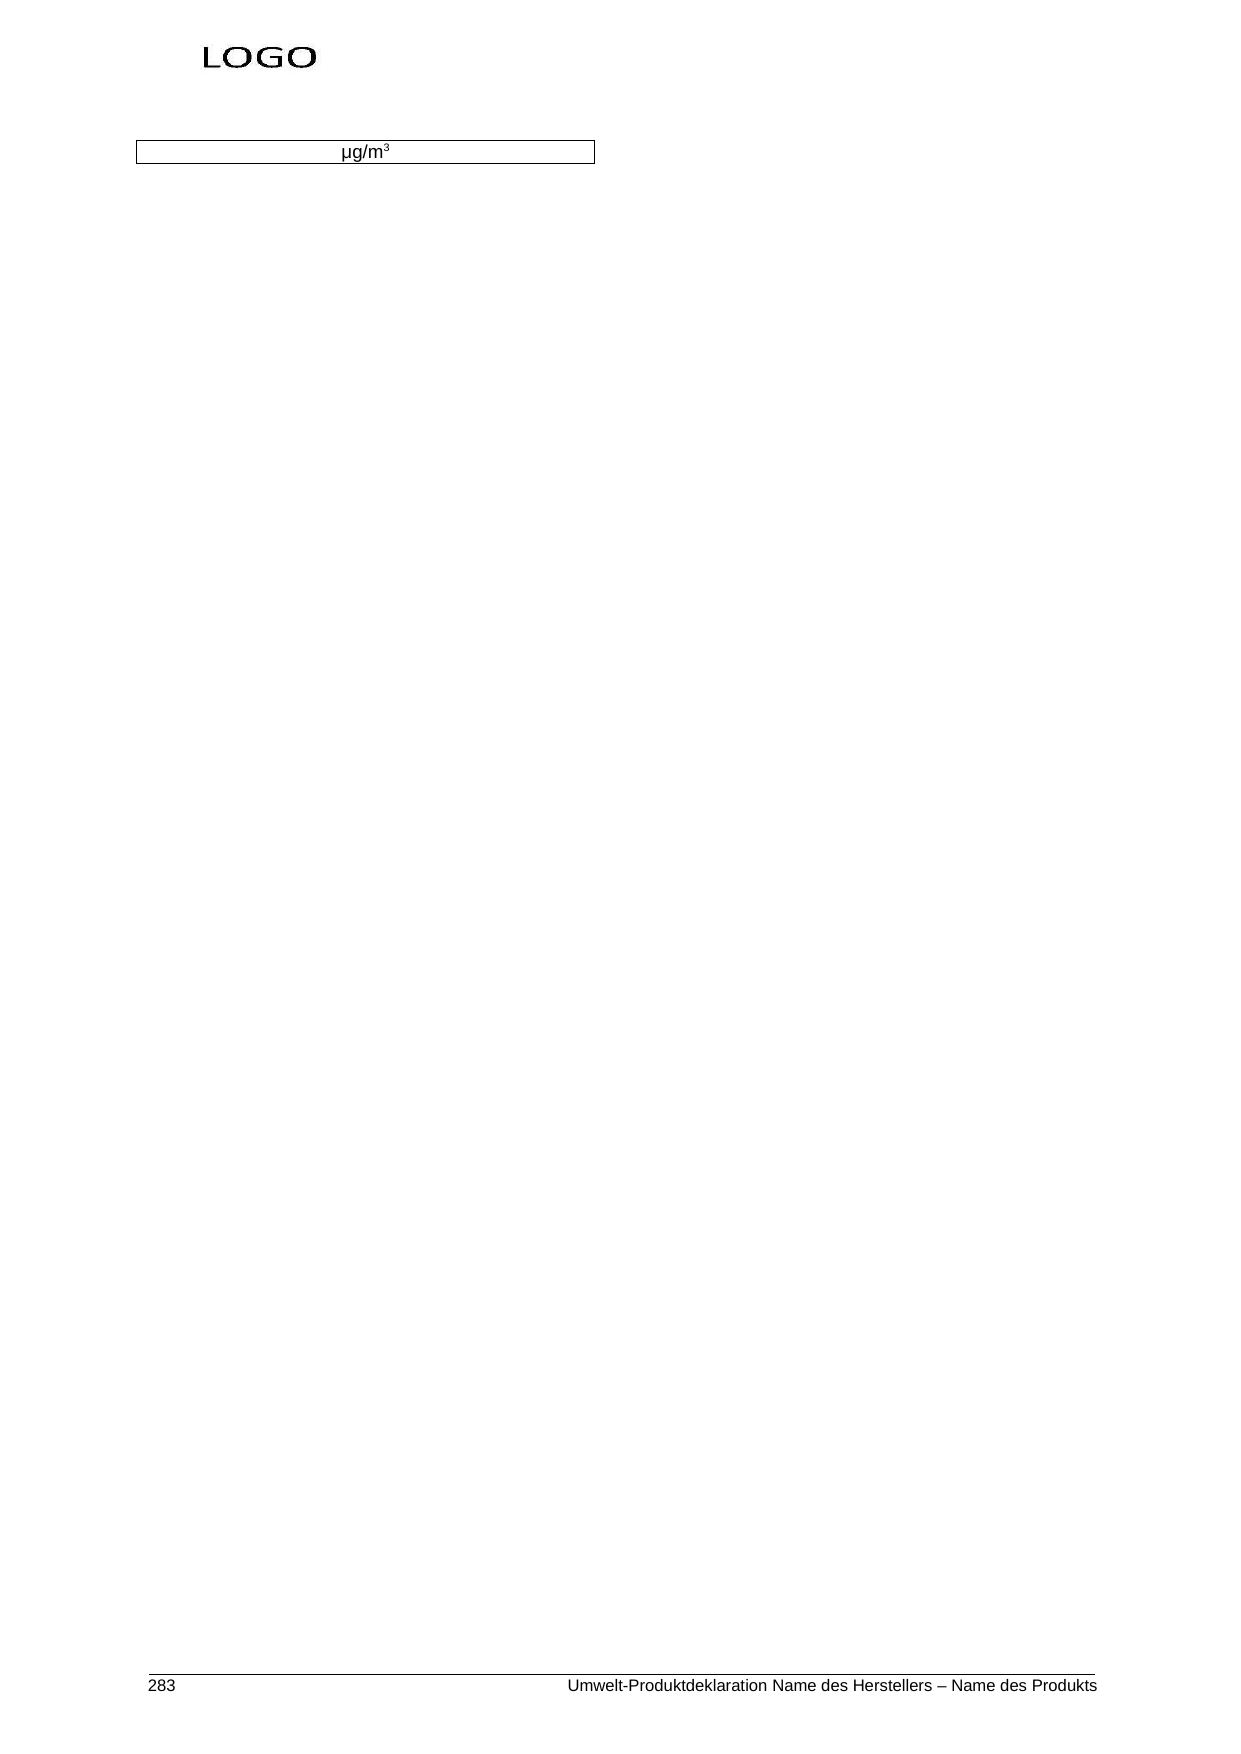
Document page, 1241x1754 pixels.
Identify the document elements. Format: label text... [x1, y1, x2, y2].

picture [146, 14, 622, 103]
table_cell μg/m3 [137, 141, 594, 162]
